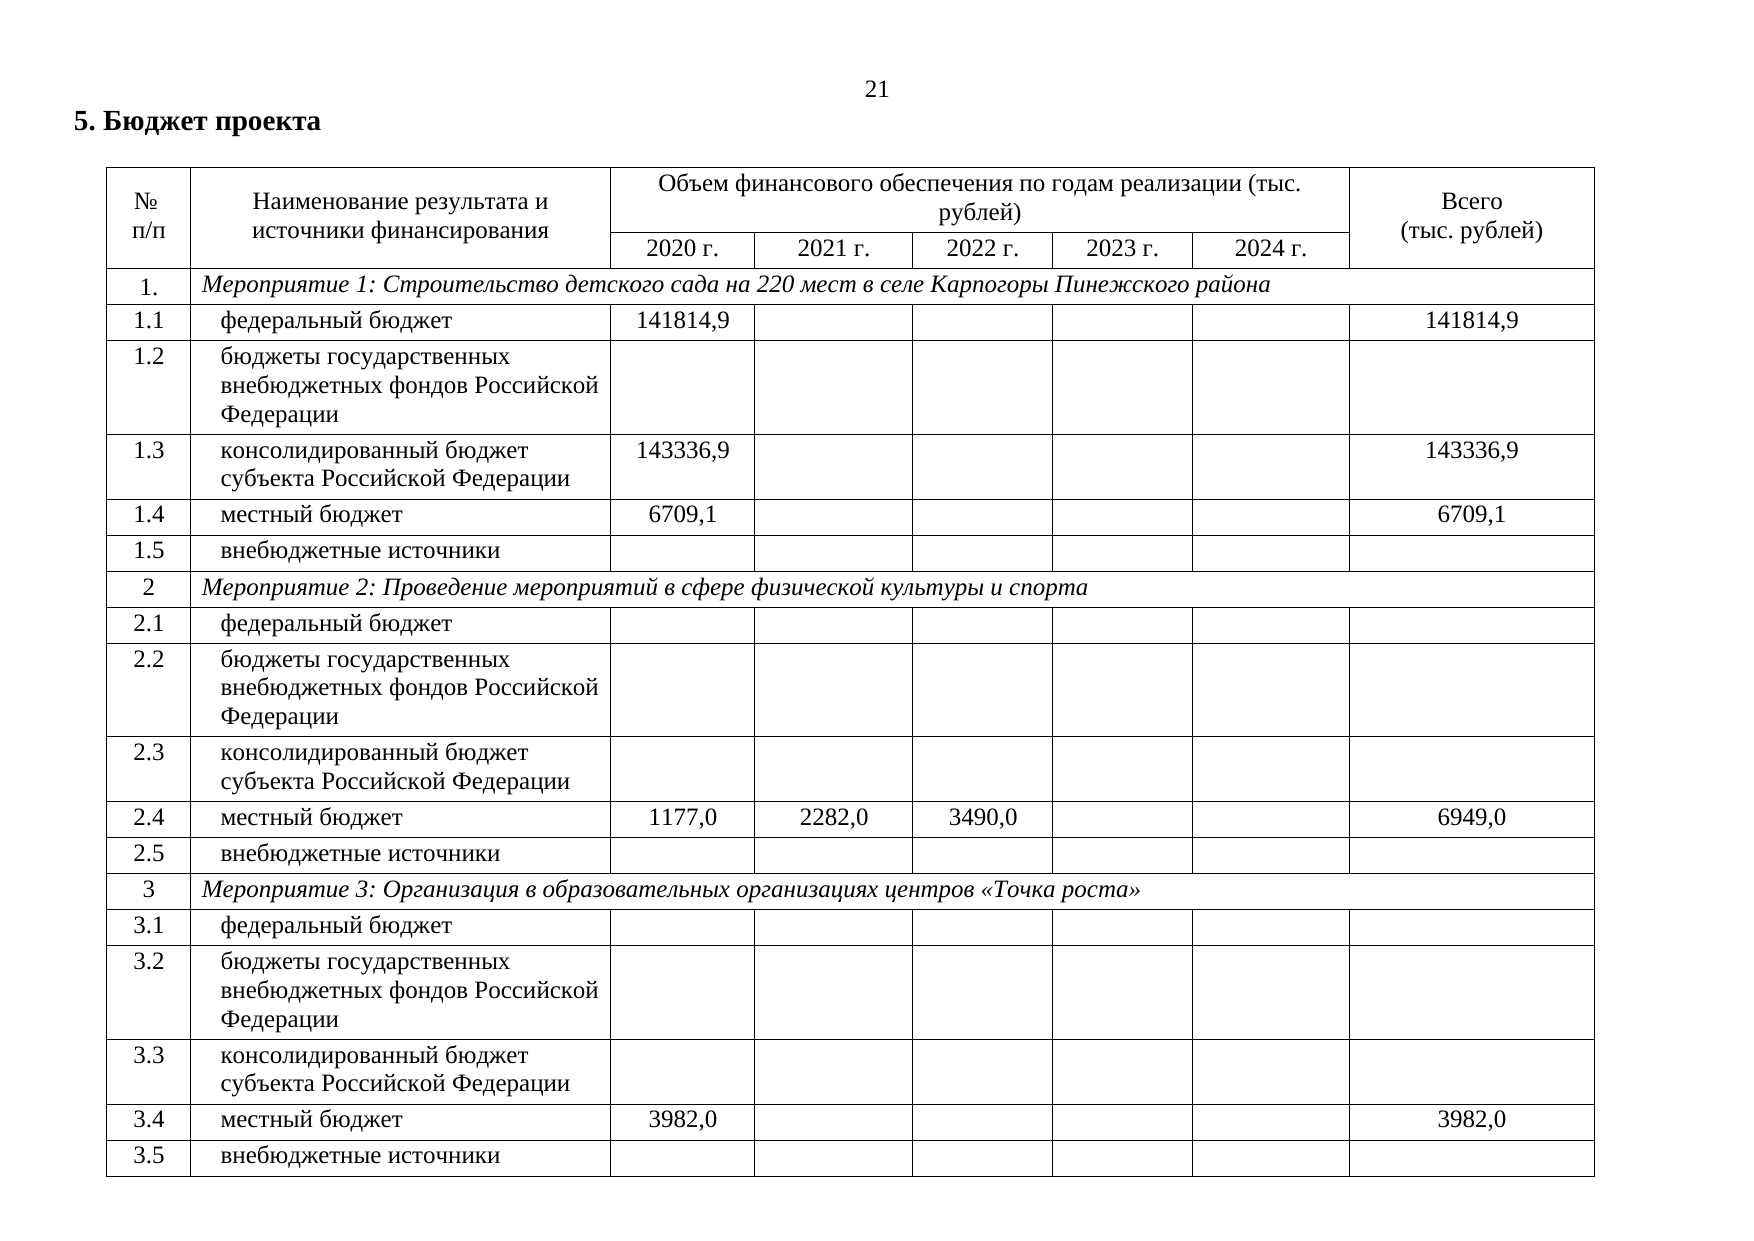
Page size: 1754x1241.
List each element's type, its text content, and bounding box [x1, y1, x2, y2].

table_cell [1053, 1141, 1192, 1176]
table_cell 2024 г. [1193, 233, 1349, 268]
table_cell 2 [107, 572, 190, 607]
table_cell 141814,9 [611, 305, 754, 340]
table_cell [913, 305, 1052, 340]
table_cell [913, 910, 1052, 945]
table_cell [1350, 910, 1594, 945]
table_cell [611, 1040, 754, 1103]
table_cell [611, 608, 754, 643]
table_cell Мероприятие 2: Проведение мероприятий в сфере физической культуры и спорта [191, 572, 1594, 607]
table_cell 1.4 [107, 500, 190, 534]
table_cell [913, 946, 1052, 1039]
table_cell [1350, 1040, 1594, 1103]
table_cell [611, 644, 754, 736]
table_cell 6709,1 [611, 500, 754, 534]
table_cell [1193, 838, 1349, 873]
table_cell [913, 608, 1052, 643]
table_cell [1193, 1141, 1349, 1176]
table_cell местный бюджет [191, 500, 610, 534]
table_cell [1193, 910, 1349, 945]
table_header № п/п [107, 168, 190, 268]
table_cell [755, 737, 912, 801]
table_cell 3.5 [107, 1141, 190, 1176]
table_cell [611, 536, 754, 571]
table_cell [755, 1141, 912, 1176]
table_cell 3.1 [107, 910, 190, 945]
table_cell [611, 910, 754, 945]
table_cell 1.3 [107, 435, 190, 498]
table_header Всего (тыс. рублей) [1350, 168, 1594, 268]
table_cell федеральный бюджет [191, 305, 610, 340]
table_cell 141814,9 [1350, 305, 1594, 340]
table_cell [913, 1105, 1052, 1139]
table_cell консолидированный бюджет субъекта Российской Федерации [191, 737, 610, 801]
table_cell [913, 341, 1052, 434]
table_cell [1053, 305, 1192, 340]
table_cell [1193, 500, 1349, 534]
table_cell [1053, 1040, 1192, 1103]
table_header Объем финансового обеспечения по годам реализации (тыс. рублей) [611, 168, 1349, 232]
table_cell внебюджетные источники [191, 536, 610, 571]
table_cell 3490,0 [913, 802, 1052, 837]
table_cell [755, 305, 912, 340]
table_cell местный бюджет [191, 802, 610, 837]
table_cell [1053, 946, 1192, 1039]
table_cell [1053, 802, 1192, 837]
table_cell [1350, 536, 1594, 571]
table_cell [1193, 946, 1349, 1039]
table_cell [1350, 838, 1594, 873]
table_cell 3.2 [107, 946, 190, 1039]
table_cell [1193, 802, 1349, 837]
table_cell федеральный бюджет [191, 608, 610, 643]
table_cell внебюджетные источники [191, 838, 610, 873]
table_cell [755, 1105, 912, 1139]
table_cell 2.1 [107, 608, 190, 643]
table_cell 2.2 [107, 644, 190, 736]
table_cell [1053, 536, 1192, 571]
table_cell [1350, 737, 1594, 801]
table_cell [1053, 341, 1192, 434]
table_cell 1.5 [107, 536, 190, 571]
table_cell 1.1 [107, 305, 190, 340]
table_cell [755, 608, 912, 643]
table_cell [755, 341, 912, 434]
table_cell [913, 1141, 1052, 1176]
table_cell местный бюджет [191, 1105, 610, 1139]
table_cell [755, 946, 912, 1039]
table_cell 2022 г. [913, 233, 1052, 268]
table_cell [611, 737, 754, 801]
table_cell [1193, 305, 1349, 340]
table_cell [1053, 1105, 1192, 1139]
table_cell 2.4 [107, 802, 190, 837]
table_cell бюджеты государственных внебюджетных фондов Российской Федерации [191, 946, 610, 1039]
table_cell [755, 910, 912, 945]
table_cell [1053, 644, 1192, 736]
table_cell [1053, 910, 1192, 945]
table_cell [1350, 644, 1594, 736]
table_cell [755, 1040, 912, 1103]
table_cell [1350, 608, 1594, 643]
table_cell 3982,0 [611, 1105, 754, 1139]
table_cell 3982,0 [1350, 1105, 1594, 1139]
table_cell 2021 г. [755, 233, 912, 268]
table_header Наименование результата и источники финансирования [191, 168, 610, 268]
table_cell [1053, 737, 1192, 801]
table_cell [1053, 608, 1192, 643]
table_cell 1177,0 [611, 802, 754, 837]
table_cell 3.4 [107, 1105, 190, 1139]
table_cell [1193, 644, 1349, 736]
table_cell [755, 435, 912, 498]
table_cell [611, 946, 754, 1039]
table_cell 2023 г. [1053, 233, 1192, 268]
table_cell [1193, 608, 1349, 643]
table_cell 3.3 [107, 1040, 190, 1103]
table_cell [611, 838, 754, 873]
table_cell 2.3 [107, 737, 190, 801]
table_cell бюджеты государственных внебюджетных фондов Российской Федерации [191, 341, 610, 434]
table_cell [913, 1040, 1052, 1103]
table_cell 1.2 [107, 341, 190, 434]
table_cell [1350, 1141, 1594, 1176]
table_cell [611, 1141, 754, 1176]
table_cell Мероприятие 3: Организация в образовательных организациях центров «Точка роста» [191, 874, 1594, 909]
table_cell [913, 737, 1052, 801]
table_cell 6949,0 [1350, 802, 1594, 837]
table_cell [611, 341, 754, 434]
table_cell [913, 838, 1052, 873]
table_cell [755, 536, 912, 571]
table_cell 2282,0 [755, 802, 912, 837]
table_cell консолидированный бюджет субъекта Российской Федерации [191, 1040, 610, 1103]
text 5. Бюджет проекта [74, 103, 1636, 136]
table_cell [913, 536, 1052, 571]
table_cell [755, 500, 912, 534]
table_cell 143336,9 [611, 435, 754, 498]
table_cell [913, 644, 1052, 736]
table_cell [1193, 435, 1349, 498]
table_cell 1. [107, 269, 190, 304]
table_cell [1053, 435, 1192, 498]
table_cell бюджеты государственных внебюджетных фондов Российской Федерации [191, 644, 610, 736]
table_cell [1193, 1105, 1349, 1139]
table_cell [1193, 737, 1349, 801]
table_cell 6709,1 [1350, 500, 1594, 534]
table_cell внебюджетные источники [191, 1141, 610, 1176]
table_cell [1053, 500, 1192, 534]
table_cell 2.5 [107, 838, 190, 873]
table_cell консолидированный бюджет субъекта Российской Федерации [191, 435, 610, 498]
table_cell [1053, 838, 1192, 873]
table_cell [755, 644, 912, 736]
table_cell [913, 500, 1052, 534]
table_cell [1350, 341, 1594, 434]
table_cell [1193, 536, 1349, 571]
table_cell 2020 г. [611, 233, 754, 268]
table_cell федеральный бюджет [191, 910, 610, 945]
table_cell [1350, 946, 1594, 1039]
table_cell Мероприятие 1: Строительство детского сада на 220 мест в селе Карпогоры Пинежского района [191, 269, 1594, 304]
table_cell [755, 838, 912, 873]
table_cell 3 [107, 874, 190, 909]
table_cell [913, 435, 1052, 498]
table_cell [1193, 341, 1349, 434]
table_cell [1193, 1040, 1349, 1103]
table_cell 143336,9 [1350, 435, 1594, 498]
